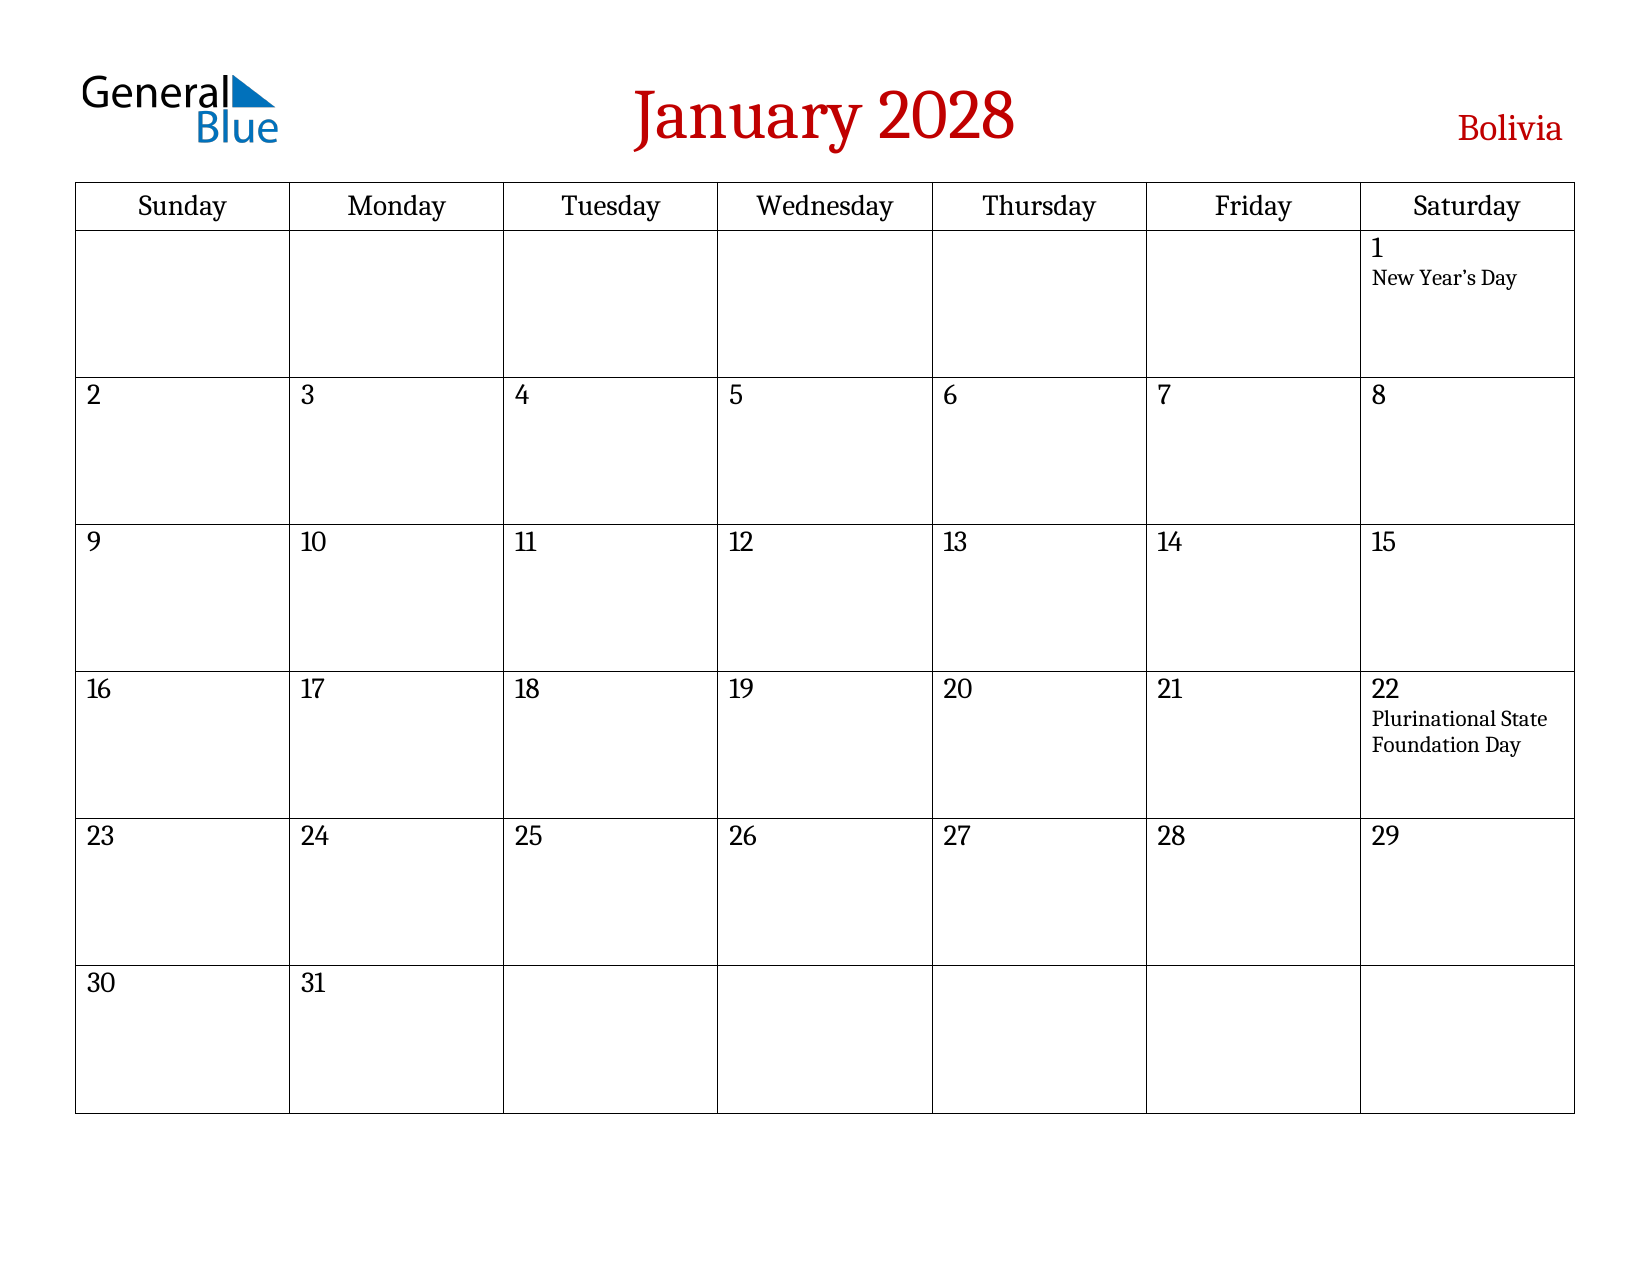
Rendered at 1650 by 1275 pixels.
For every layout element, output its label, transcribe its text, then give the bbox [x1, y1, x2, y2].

table_cell [933, 231, 1146, 264]
table_cell [76, 231, 289, 264]
table_cell [504, 412, 717, 524]
table_cell [290, 412, 503, 524]
table_cell [76, 412, 289, 524]
table_cell 23 [76, 819, 289, 853]
table_cell 24 [290, 819, 503, 853]
table_cell [504, 853, 717, 965]
table_cell [76, 1000, 289, 1112]
table_cell 17 [290, 672, 503, 706]
table_cell Saturday [1361, 183, 1574, 230]
table_cell 10 [290, 525, 503, 559]
table_cell [933, 853, 1146, 965]
table_cell [76, 559, 289, 671]
table_cell 8 [1361, 378, 1574, 412]
table_cell [504, 265, 717, 377]
table_cell [1361, 853, 1574, 965]
table_cell Monday [290, 183, 503, 230]
table_cell 9 [76, 525, 289, 559]
table_cell 20 [933, 672, 1146, 706]
picture [82, 75, 278, 143]
table_cell [933, 966, 1146, 1000]
table_cell 15 [1361, 525, 1574, 559]
table_cell Thursday [933, 183, 1146, 230]
table_cell [1147, 231, 1360, 264]
table_cell 22 [1361, 672, 1574, 706]
table_cell [1147, 412, 1360, 524]
table_cell New Year’s Day [1361, 265, 1574, 377]
table_cell [290, 1000, 503, 1112]
table_cell 13 [933, 525, 1146, 559]
table_cell [933, 412, 1146, 524]
table_cell [290, 265, 503, 377]
table_cell Wednesday [718, 183, 932, 230]
table_cell [1147, 706, 1360, 818]
table_cell [1147, 265, 1360, 377]
table_cell [504, 1000, 717, 1112]
table_cell [718, 265, 932, 377]
table_cell 1 [1361, 231, 1574, 264]
table_cell 27 [933, 819, 1146, 853]
table_cell Tuesday [504, 183, 717, 230]
table_header January 2028 [504, 75, 1146, 182]
table_cell [933, 559, 1146, 671]
table_cell 5 [718, 378, 932, 412]
table_cell [1361, 966, 1574, 1000]
table_cell 19 [718, 672, 932, 706]
table_cell 12 [718, 525, 932, 559]
table_cell [933, 1000, 1146, 1112]
table_cell [1147, 966, 1360, 1000]
table_cell [718, 412, 932, 524]
table_cell 30 [76, 966, 289, 1000]
table_cell Plurinational State Foundation Day [1361, 706, 1574, 818]
table_cell 6 [933, 378, 1146, 412]
table_cell 16 [76, 672, 289, 706]
table_cell [504, 966, 717, 1000]
table_cell 29 [1361, 819, 1574, 853]
table_cell [1147, 853, 1360, 965]
table_cell [76, 265, 289, 377]
table_cell [504, 559, 717, 671]
table_cell [718, 966, 932, 1000]
table_cell [1147, 559, 1360, 671]
table_cell [290, 706, 503, 818]
table_cell 7 [1147, 378, 1360, 412]
table_cell [504, 231, 717, 264]
table_cell Friday [1147, 183, 1360, 230]
table_cell 26 [718, 819, 932, 853]
table_cell 25 [504, 819, 717, 853]
table_cell [933, 265, 1146, 377]
table_cell [290, 231, 503, 264]
table_cell [504, 706, 717, 818]
table_cell [718, 853, 932, 965]
table_cell 2 [76, 378, 289, 412]
table_cell 21 [1147, 672, 1360, 706]
table_cell [290, 853, 503, 965]
table_cell [933, 706, 1146, 818]
table_cell [1361, 412, 1574, 524]
table_cell [718, 706, 932, 818]
table_cell [718, 559, 932, 671]
table_cell [1361, 1000, 1574, 1112]
table_cell [76, 706, 289, 818]
table_cell [1361, 559, 1574, 671]
table_header [76, 75, 503, 182]
table_cell 28 [1147, 819, 1360, 853]
table_header Bolivia [1146, 75, 1574, 182]
table_cell [1147, 1000, 1360, 1112]
table_cell 14 [1147, 525, 1360, 559]
table_cell 31 [290, 966, 503, 1000]
table_cell [718, 1000, 932, 1112]
table_cell [718, 231, 932, 264]
table_cell 4 [504, 378, 717, 412]
table_cell Sunday [76, 183, 289, 230]
table_cell [290, 559, 503, 671]
table_cell [76, 853, 289, 965]
table_cell 11 [504, 525, 717, 559]
table_cell 18 [504, 672, 717, 706]
table_cell 3 [290, 378, 503, 412]
